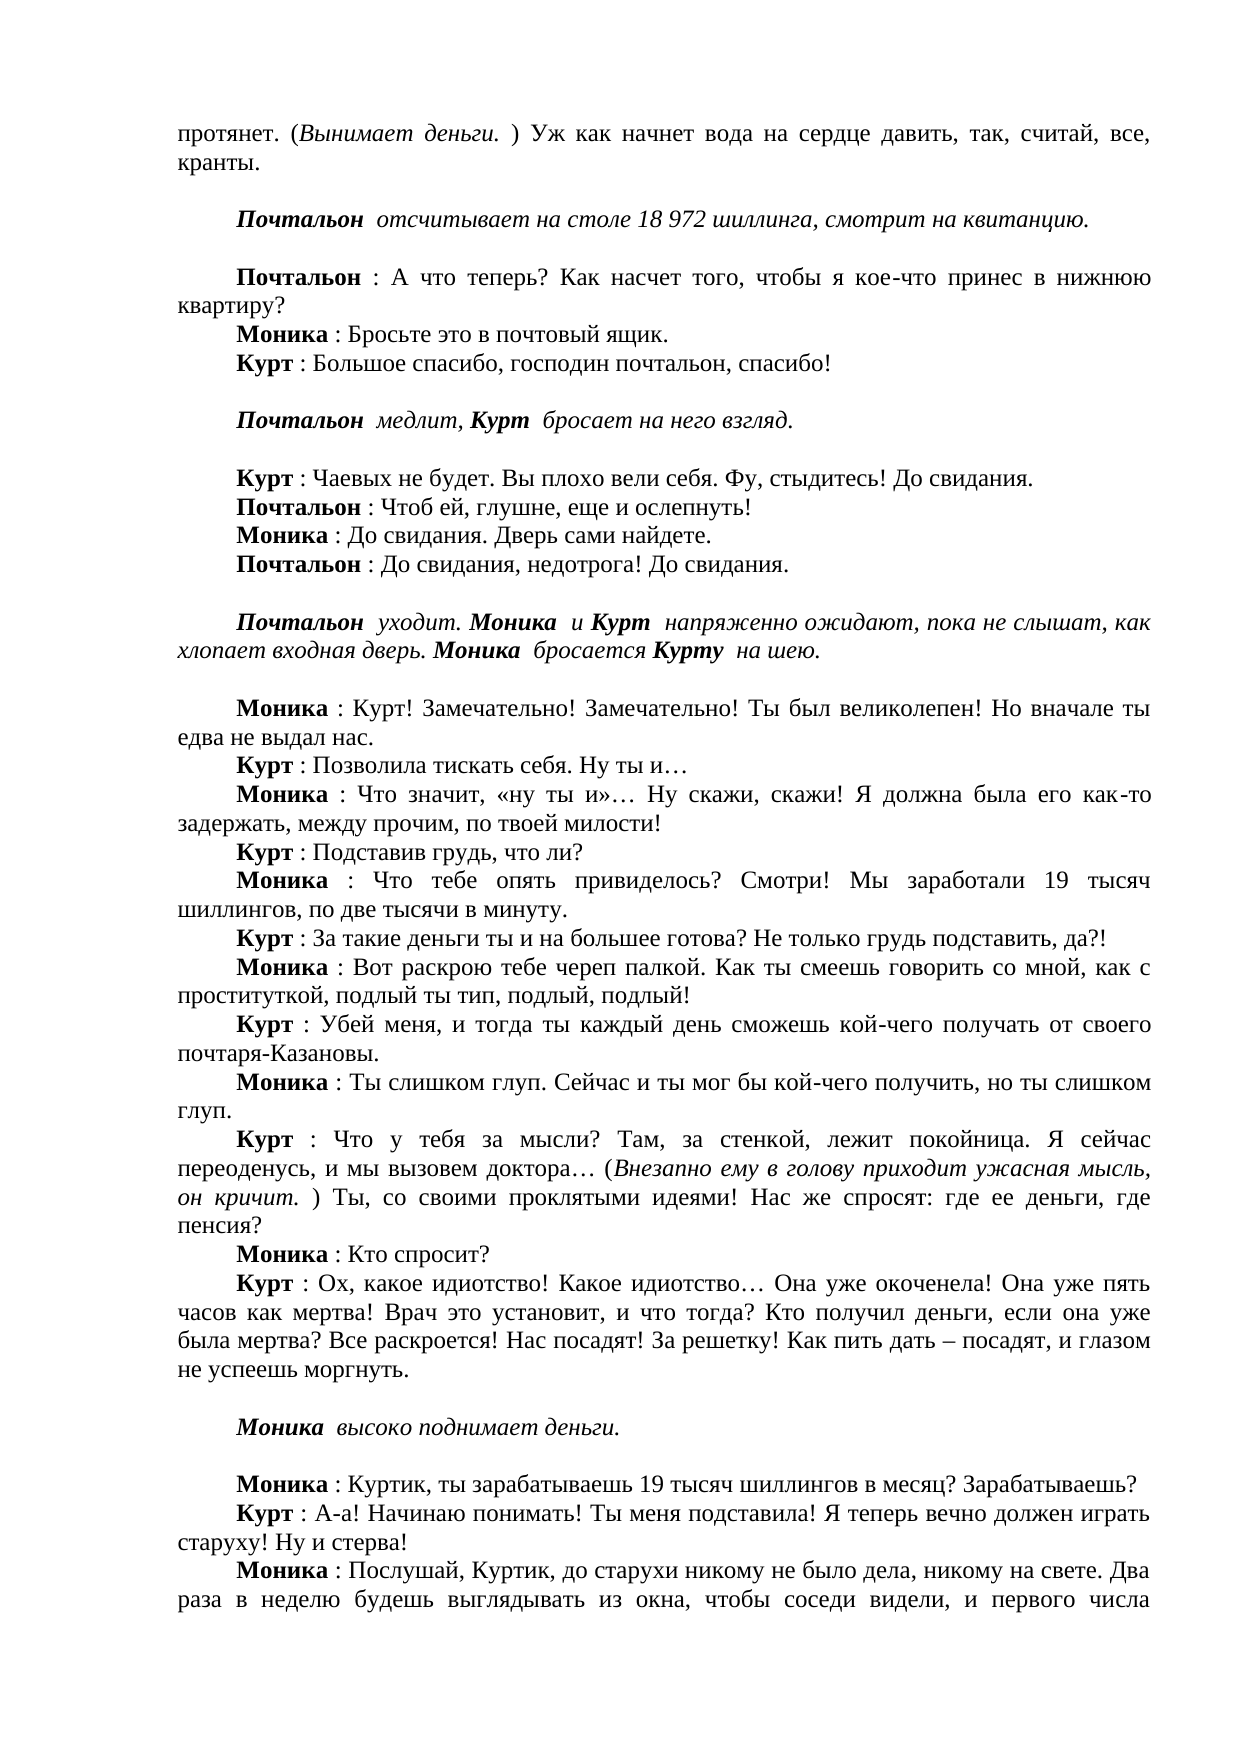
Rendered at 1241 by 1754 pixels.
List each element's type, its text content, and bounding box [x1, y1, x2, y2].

text Почтальон : Чтоб ей, глушне, еще и ослепнуть! [177, 492, 1152, 521]
text Почтальон медлит, Курт бросает на него взгляд. [177, 406, 1152, 434]
text Моника : Куртик, ты зарабатываешь 19 тысяч шиллингов в месяц? Зарабатываешь? [177, 1469, 1152, 1498]
text Моника : Кто спросит? [177, 1239, 1152, 1268]
text Курт : Большое спасибо, господин почтальон, спасибо! [177, 348, 1152, 377]
text Курт : Убей меня, и тогда ты каждый день сможешь кой-чего получать от своего почтаря-Казановы. [177, 1009, 1152, 1067]
text Курт : A-а! Начинаю понимать! Ты меня подставила! Я теперь вечно должен играть старуху! Ну и стерва! [177, 1498, 1152, 1556]
text Моника : Курт! Замечательно! Замечательно! Ты был великолепен! Но вначале ты едва не выдал нас. [177, 693, 1152, 751]
text Моника : До свидания. Дверь сами найдете. [177, 521, 1152, 549]
text Курт : Ох, какое идиотство! Какое идиотство… Она уже окоченела! Она уже пять часов как мертва! Врач это установит, и что тогда? Кто получил деньги, если она уже была мертва? Все раскроется! Нас посадят! За решетку! Как пить дать – посадят, и глазом не успеешь моргнуть. [177, 1268, 1152, 1383]
text Курт : Что у тебя за мысли? Там, за стенкой, лежит покойница. Я сейчас переоденусь, и мы вызовем доктора… (Внезапно ему в голову приходит ужасная мысль, он кричит. ) Ты, со своими проклятыми идеями! Нас же спросят: где ее деньги, где пенсия? [177, 1124, 1152, 1239]
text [177, 118, 1152, 176]
text Моника : Что тебе опять привиделось? Смотри! Мы заработали 19 тысяч шиллингов, по две тысячи в минуту. [177, 866, 1152, 923]
text Почтальон отсчитывает на столе 18 972 шиллинга, смотрит на квитанцию. [177, 204, 1152, 233]
text Моника : Бросьте это в почтовый ящик. [177, 319, 1152, 348]
text Почтальон : А что теперь? Как насчет того, чтобы я кое-что принес в нижнюю квартиру? [177, 262, 1152, 319]
text Почтальон уходит. Моника и Курт напряженно ожидают, пока не слышат, как хлопает входная дверь. Моника бросается Курту на шею. [177, 607, 1152, 664]
text Моника : Ты слишком глуп. Сейчас и ты мог бы кой-чего получить, но ты слишком глуп. [177, 1067, 1152, 1124]
text Моника : Что значит, «ну ты и»… Ну скажи, скажи! Я должна была его как-то задержать, между прочим, по твоей милости! [177, 779, 1152, 837]
text Моника : Вот раскрою тебе череп палкой. Как ты смеешь говорить со мной, как с проституткой, подлый ты тип, подлый, подлый! [177, 952, 1152, 1009]
text Курт : Позволила тискать себя. Ну ты и… [177, 751, 1152, 779]
text Курт : Подставив грудь, что ли? [177, 837, 1152, 866]
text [177, 1556, 1152, 1613]
text Курт : За такие деньги ты и на большее готова? Не только грудь подставить, да?! [177, 923, 1152, 952]
text Курт : Чаевых не будет. Вы плохо вели себя. Фу, стыдитесь! До свидания. [177, 463, 1152, 492]
text Почтальон : До свидания, недотрога! До свидания. [177, 549, 1152, 578]
text Моника высоко поднимает деньги. [177, 1412, 1152, 1441]
